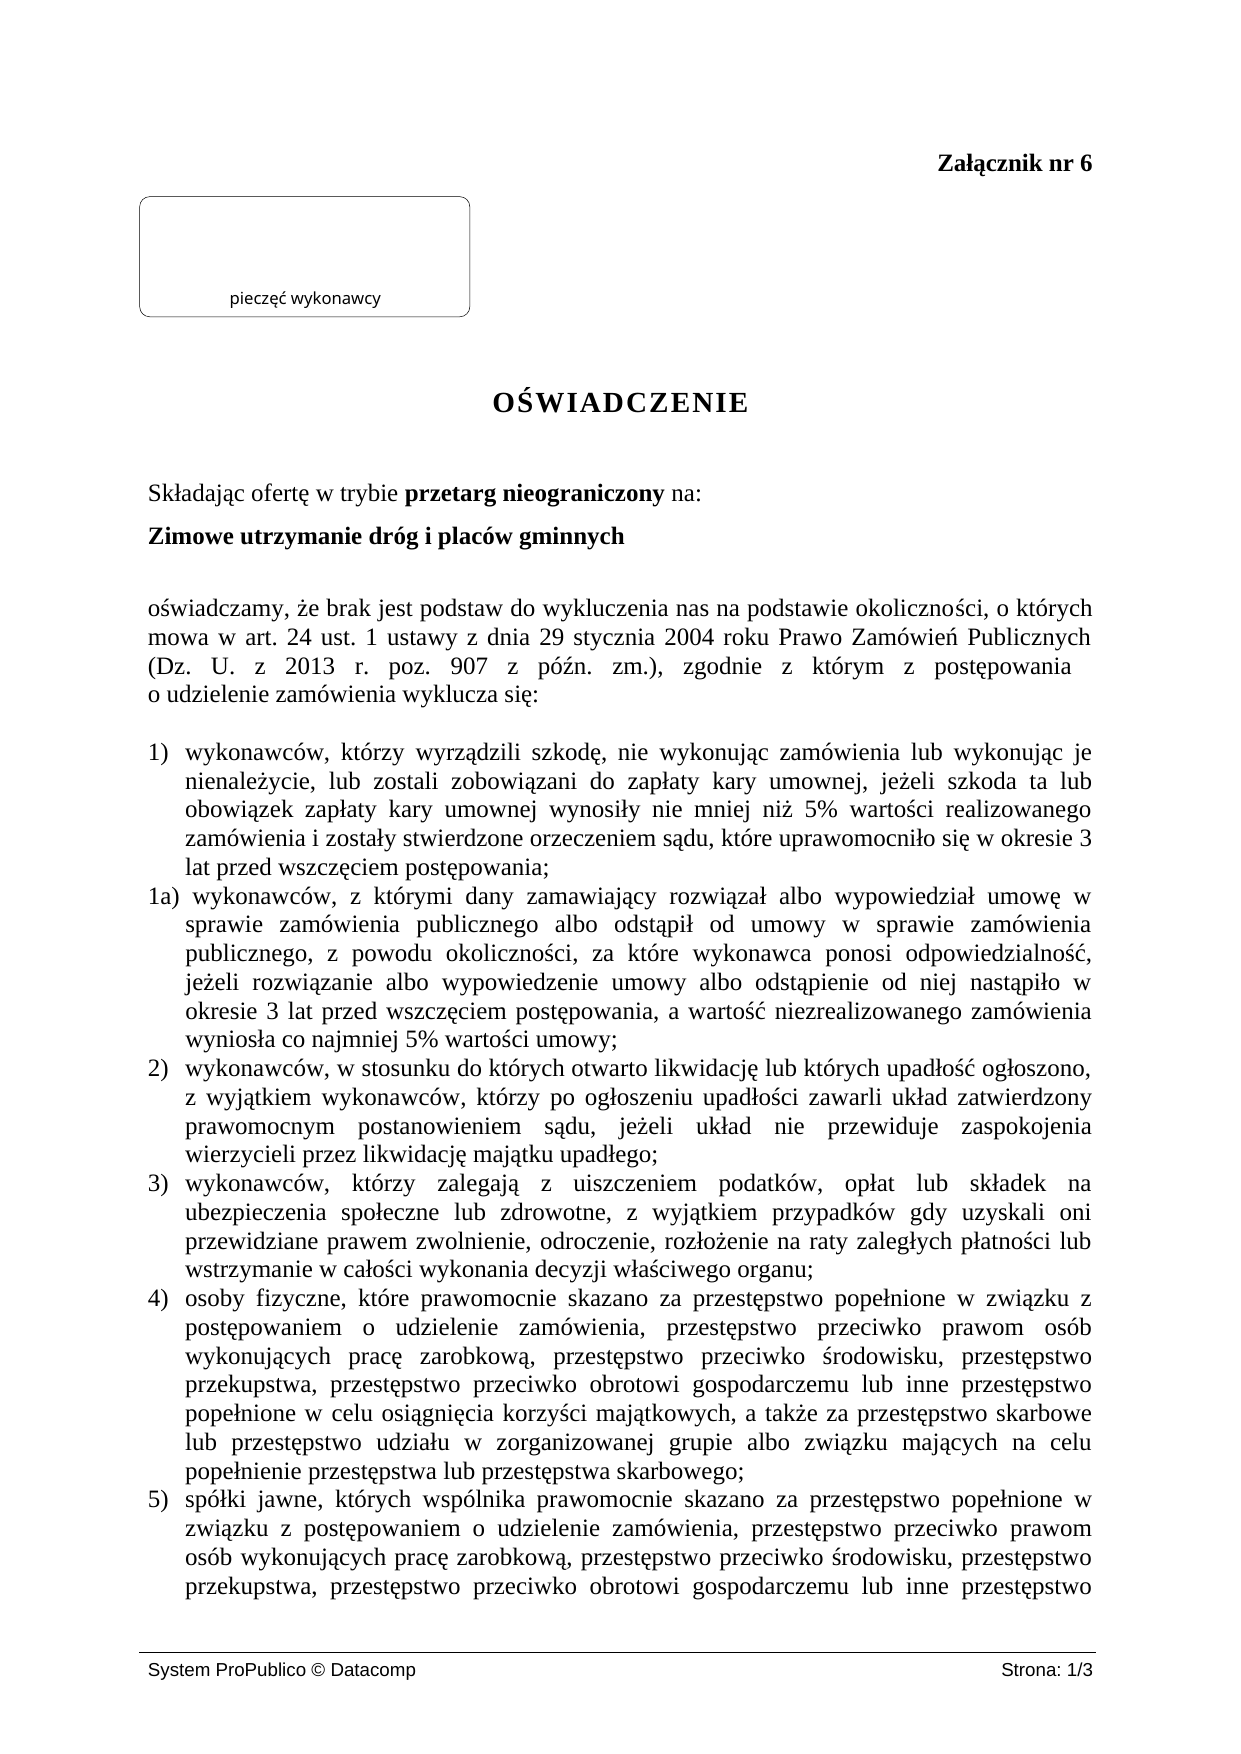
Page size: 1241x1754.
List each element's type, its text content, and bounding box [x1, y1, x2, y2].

subtitle Załącznik nr 6 [207, 148, 1092, 176]
list wykonawców, w stosunku do których otwarto likwidację lub których upadłość ogłoszono, z wyjątkiem wykonawców, którzy po ogłoszeniu upadłości zawarli układ zatwierdzony prawomocnym postanowieniem sądu, jeżeli układ nie przewiduje zaspokojenia wierzycieli przez likwidację majątku upadłego; [148, 1053, 1092, 1168]
subtitle OŚWIADCZENIE [148, 385, 1092, 418]
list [148, 1484, 1092, 1599]
list wykonawców, którzy zalegają z uiszczeniem podatków, opłat lub składek na ubezpieczenia społeczne lub zdrowotne, z wyjątkiem przypadków gdy uzyskali oni przewidziane prawem zwolnienie, odroczenie, rozłożenie na raty zaległych płatności lub wstrzymanie w całości wykonania decyzji właściwego organu; [148, 1168, 1092, 1283]
text Zimowe utrzymanie dróg i placów gminnych [148, 521, 1092, 550]
list osoby fizyczne, które prawomocnie skazano za przestępstwo popełnione w związku z postępowaniem o udzielenie zamówienia, przestępstwo przeciwko prawom osób wykonujących pracę zarobkową, przestępstwo przeciwko środowisku, przestępstwo przekupstwa, przestępstwo przeciwko obrotowi gospodarczemu lub inne przestępstwo popełnione w celu osiągnięcia korzyści majątkowych, a także za przestępstwo skarbowe lub przestępstwo udziału w zorganizowanej grupie albo związku mających na celu popełnienie przestępstwa lub przestępstwa skarbowego; [148, 1283, 1092, 1484]
list wykonawców, którzy wyrządzili szkodę, nie wykonując zamówienia lub wykonując je nienależycie, lub zostali zobowiązani do zapłaty kary umownej, jeżeli szkoda ta lub obowiązek zapłaty kary umownej wynosiły nie mniej niż 5% wartości realizowanego zamówienia i zostały stwierdzone orzeczeniem sądu, które uprawomocniło się w okresie 3 lat przed wszczęciem postępowania; [148, 737, 1092, 881]
text oświadczamy, że brak jest podstaw do wykluczenia nas na podstawie okoliczności, o których mowa w art. 24 ust. 1 ustawy z dnia 29 stycznia 2004 roku Prawo Zamówień Publicznych (Dz. U. z 2013 r. poz. 907 z późn. zm.), zgodnie z którym z postępowania o udzielenie zamówienia wyklucza się: [148, 593, 1092, 708]
text 1a) wykonawców, z którymi dany zamawiający rozwiązał albo wypowiedział umowę w sprawie zamówienia publicznego albo odstąpił od umowy w sprawie zamówienia publicznego, z powodu okoliczności, za które wykonawca ponosi odpowiedzialność, jeżeli rozwiązanie albo wypowiedzenie umowy albo odstąpienie od niej nastąpiło w okresie 3 lat przed wszczęciem postępowania, a wartość niezrealizowanego zamówienia wyniosła co najmniej 5% wartości umowy; [148, 881, 1092, 1053]
text Składając ofertę w trybie przetarg nieograniczony na: [148, 478, 1092, 507]
